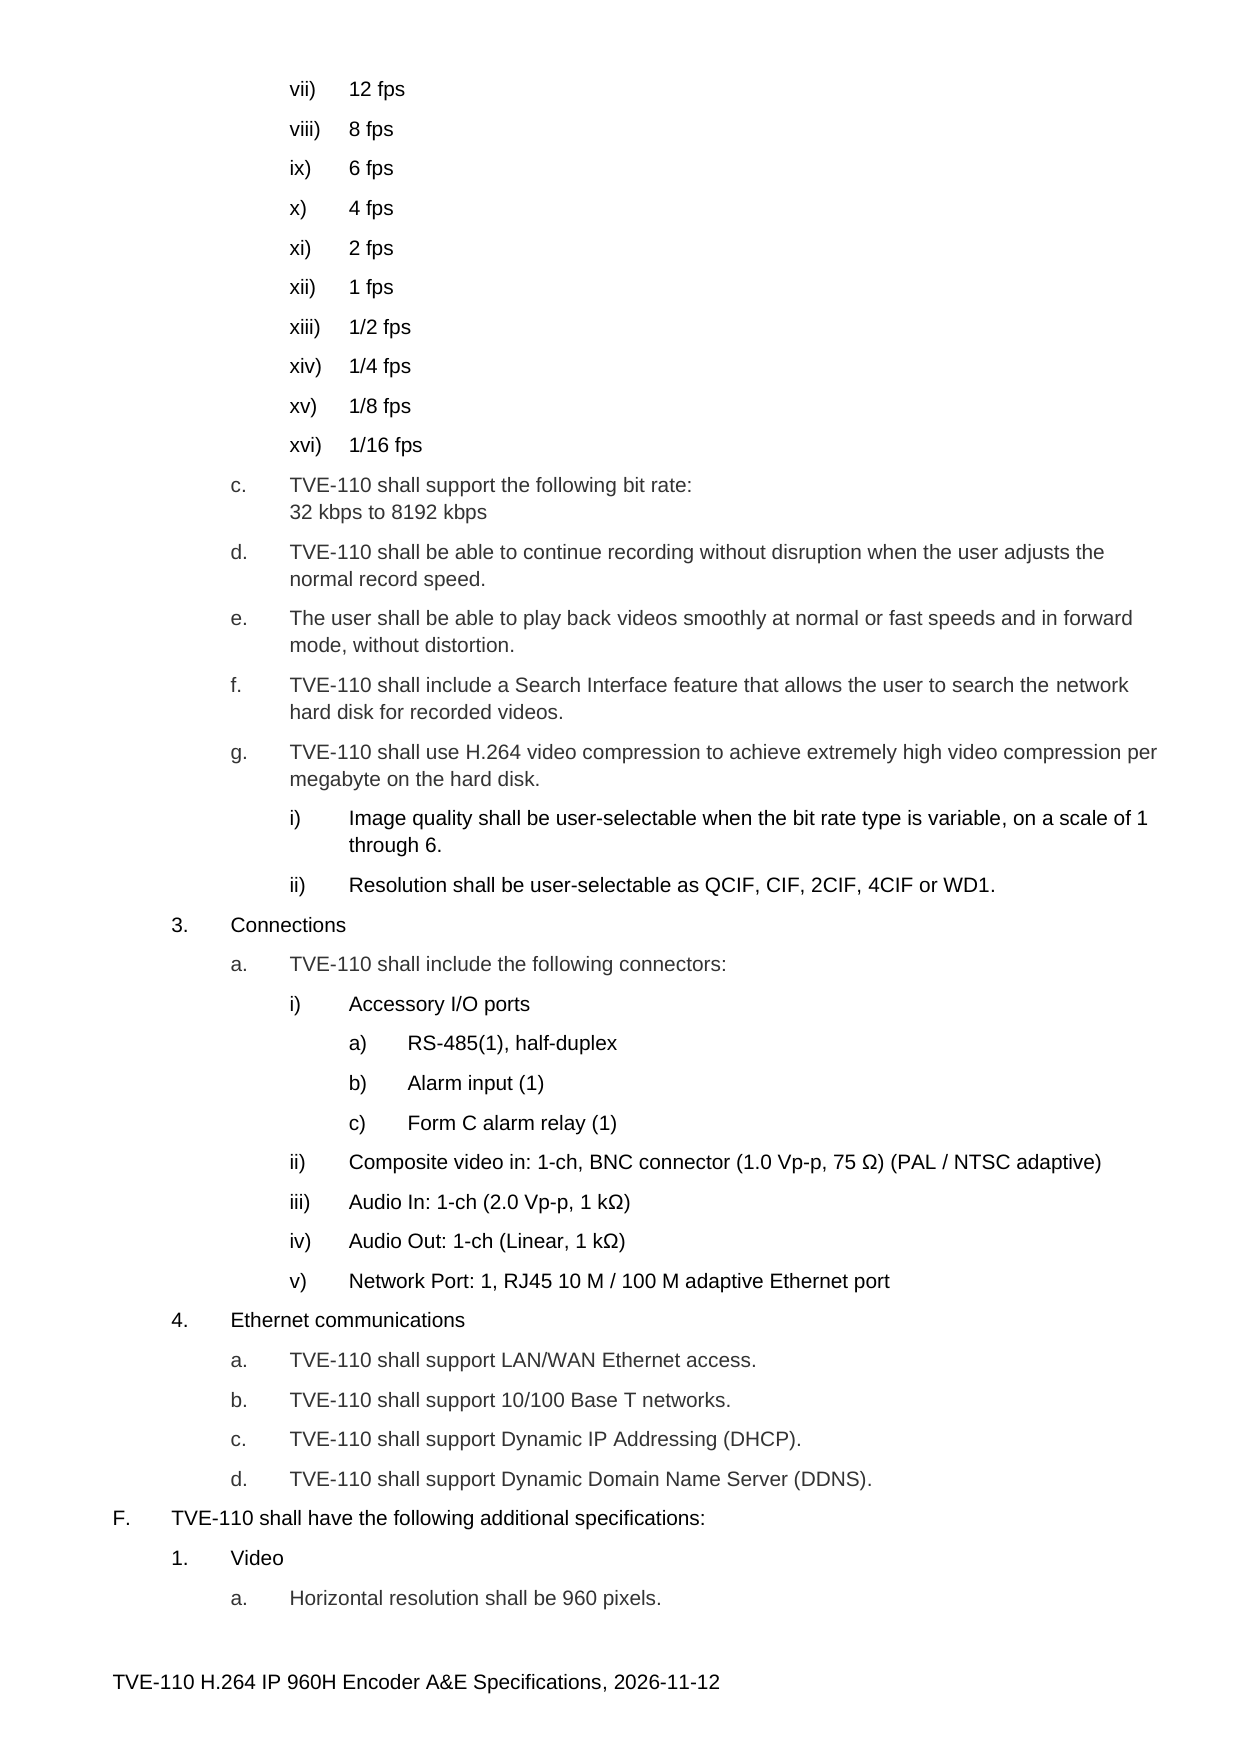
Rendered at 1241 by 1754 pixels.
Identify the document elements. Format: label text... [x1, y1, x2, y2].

subtitle TVE-110 shall support LAN/WAN Ethernet access. [230, 1346, 1165, 1373]
subtitle Video [171, 1544, 1165, 1571]
subtitle Accessory I/O ports [289, 989, 1165, 1017]
subtitle Resolution shall be user-selectable as QCIF, CIF, 2CIF, 4CIF or WD1. [289, 871, 1165, 898]
subtitle 8 fps [289, 114, 1165, 142]
subtitle TVE-110 shall support Dynamic Domain Name Server (DDNS). [230, 1464, 1165, 1492]
subtitle 1/4 fps [289, 352, 1165, 379]
subtitle 1/8 fps [289, 392, 1165, 419]
subtitle Form C alarm relay (1) [348, 1108, 1165, 1135]
subtitle TVE-110 shall be able to continue recording without disruption when the user adjusts the normal record speed. [230, 537, 1165, 592]
subtitle 2 fps [289, 233, 1165, 260]
subtitle 4 fps [289, 194, 1165, 221]
subtitle Alarm input (1) [348, 1069, 1165, 1096]
subtitle 1/16 fps [289, 431, 1165, 458]
subtitle Audio Out: 1-ch (Linear, 1 kΩ) [289, 1227, 1165, 1254]
subtitle TVE-110 shall support Dynamic IP Addressing (DHCP). [230, 1425, 1165, 1452]
subtitle Composite video in: 1-ch, BNC connector (1.0 Vp-p, 75 Ω) (PAL / NTSC adaptive) [289, 1148, 1165, 1175]
subtitle TVE-110 shall have the following additional specifications: [112, 1504, 1165, 1531]
subtitle Ethernet communications [171, 1306, 1165, 1333]
subtitle Connections [171, 910, 1165, 937]
subtitle Image quality shall be user-selectable when the bit rate type is variable, on a scale of 1 through 6. [289, 804, 1165, 858]
subtitle TVE-110 shall support 10/100 Base T networks. [230, 1385, 1165, 1412]
subtitle TVE-110 shall use H.264 video compression to achieve extremely high video compression per megabyte on the hard disk. [230, 737, 1165, 792]
subtitle 12 fps [289, 75, 1165, 102]
subtitle TVE-110 shall include the following connectors: [230, 950, 1165, 977]
subtitle 1 fps [289, 273, 1165, 300]
subtitle TVE-110 shall include a Search Interface feature that allows the user to search the network hard disk for recorded videos. [230, 671, 1165, 725]
subtitle Network Port: 1, RJ45 10 M / 100 M adaptive Ethernet port [289, 1267, 1165, 1294]
subtitle 1/2 fps [289, 312, 1165, 339]
subtitle RS-485(1), half-duplex [348, 1029, 1165, 1056]
subtitle 6 fps [289, 154, 1165, 181]
subtitle Audio In: 1-ch (2.0 Vp-p, 1 kΩ) [289, 1187, 1165, 1214]
subtitle TVE-110 shall support the following bit rate: 32 kbps to 8192 kbps [230, 471, 1165, 525]
subtitle The user shall be able to play back videos smoothly at normal or fast speeds and in forward mode, without distortion. [230, 604, 1165, 658]
subtitle Horizontal resolution shall be 960 pixels. [230, 1583, 1165, 1610]
